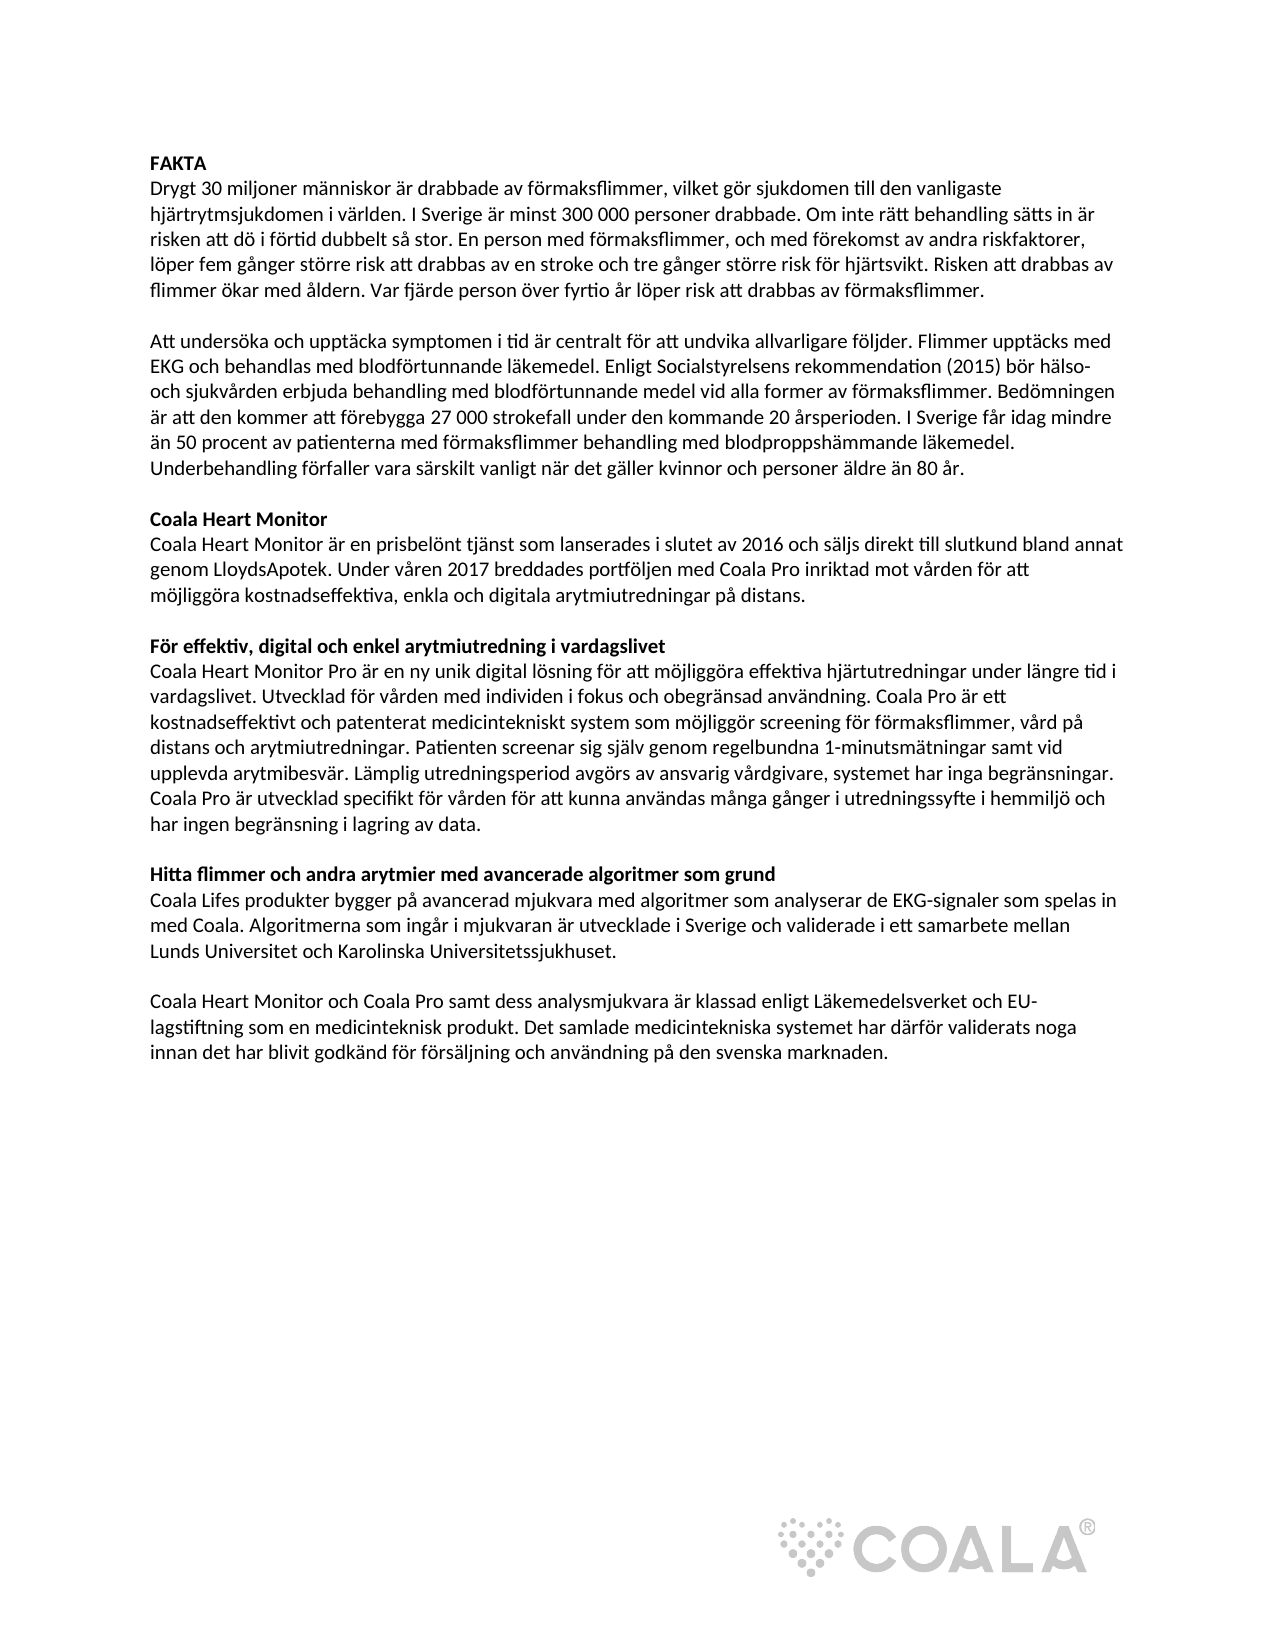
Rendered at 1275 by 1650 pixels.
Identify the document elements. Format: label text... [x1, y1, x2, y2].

text Coala Heart Monitor Pro är en ny unik digital lösning för att möjliggöra effektiva hjärtutredningar under längre tid i vardagslivet. Utvecklad för vården med individen i fokus och obegränsad användning. Coala Pro är ett kostnadseffektivt och patenterat medicintekniskt system som möjliggör screening för förmaksflimmer, vård på distans och arytmiutredningar. Patienten screenar sig själv genom regelbundna 1-minutsmätningar samt vid upplevda arytmibesvär. Lämplig utredningsperiod avgörs av ansvarig vårdgivare, systemet har inga begränsningar. Coala Pro är utvecklad specifikt för vården för att kunna användas många gånger i utredningssyfte i hemmiljö och har ingen begränsning i lagring av data. [150, 658, 1125, 836]
text Coala Lifes produkter bygger på avancerad mjukvara med algoritmer som analyserar de EKG-signaler som spelas in med Coala. Algoritmerna som ingår i mjukvaran är utvecklade i Sverige och validerade i ett samarbete mellan Lunds Universitet och Karolinska Universitetssjukhuset. [150, 887, 1125, 963]
text För effektiv, digital och enkel arytmiutredning i vardagslivet [150, 633, 1125, 658]
picture [778, 1518, 1095, 1577]
text Coala Heart Monitor är en prisbelönt tjänst som lanserades i slutet av 2016 och säljs direkt till slutkund bland annat genom LloydsApotek. Under våren 2017 breddades portföljen med Coala Pro inriktad mot vården för att möjliggöra kostnadseffektiva, enkla och digitala arytmiutredningar på distans. [150, 531, 1125, 607]
text Att undersöka och upptäcka symptomen i tid är centralt för att undvika allvarligare följder. Flimmer upptäcks med EKG och behandlas med blodförtunnande läkemedel. Enligt Socialstyrelsens rekommendation (2015) bör hälso- och sjukvården erbjuda behandling med blodförtunnande medel vid alla former av förmaksflimmer. Bedömningen är att den kommer att förebygga 27 000 strokefall under den kommande 20 årsperioden. I Sverige får idag mindre än 50 procent av patienterna med förmaksflimmer behandling med blodproppshämmande läkemedel. Underbehandling förfaller vara särskilt vanligt när det gäller kvinnor och personer äldre än 80 år. [150, 328, 1125, 480]
text Drygt 30 miljoner människor är drabbade av förmaksflimmer, vilket gör sjukdomen till den vanligaste hjärtrytmsjukdomen i världen. I Sverige är minst 300 000 personer drabbade. Om inte rätt behandling sätts in är risken att dö i förtid dubbelt så stor. En person med förmaksflimmer, och med förekomst av andra riskfaktorer, löper fem gånger större risk att drabbas av en stroke och tre gånger större risk för hjärtsvikt. Risken att drabbas av flimmer ökar med åldern. Var fjärde person över fyrtio år löper risk att drabbas av förmaksflimmer. [150, 175, 1125, 302]
text Coala Heart Monitor och Coala Pro samt dess analysmjukvara är klassad enligt Läkemedelsverket och EU-lagstiftning som en medicinteknisk produkt. Det samlade medicintekniska systemet har därför validerats noga innan det har blivit godkänd för försäljning och användning på den svenska marknaden. [150, 989, 1125, 1065]
text FAKTA [150, 150, 1125, 175]
text Coala Heart Monitor [150, 506, 1125, 531]
text Hitta flimmer och andra arytmier med avancerade algoritmer som grund [150, 862, 1125, 887]
